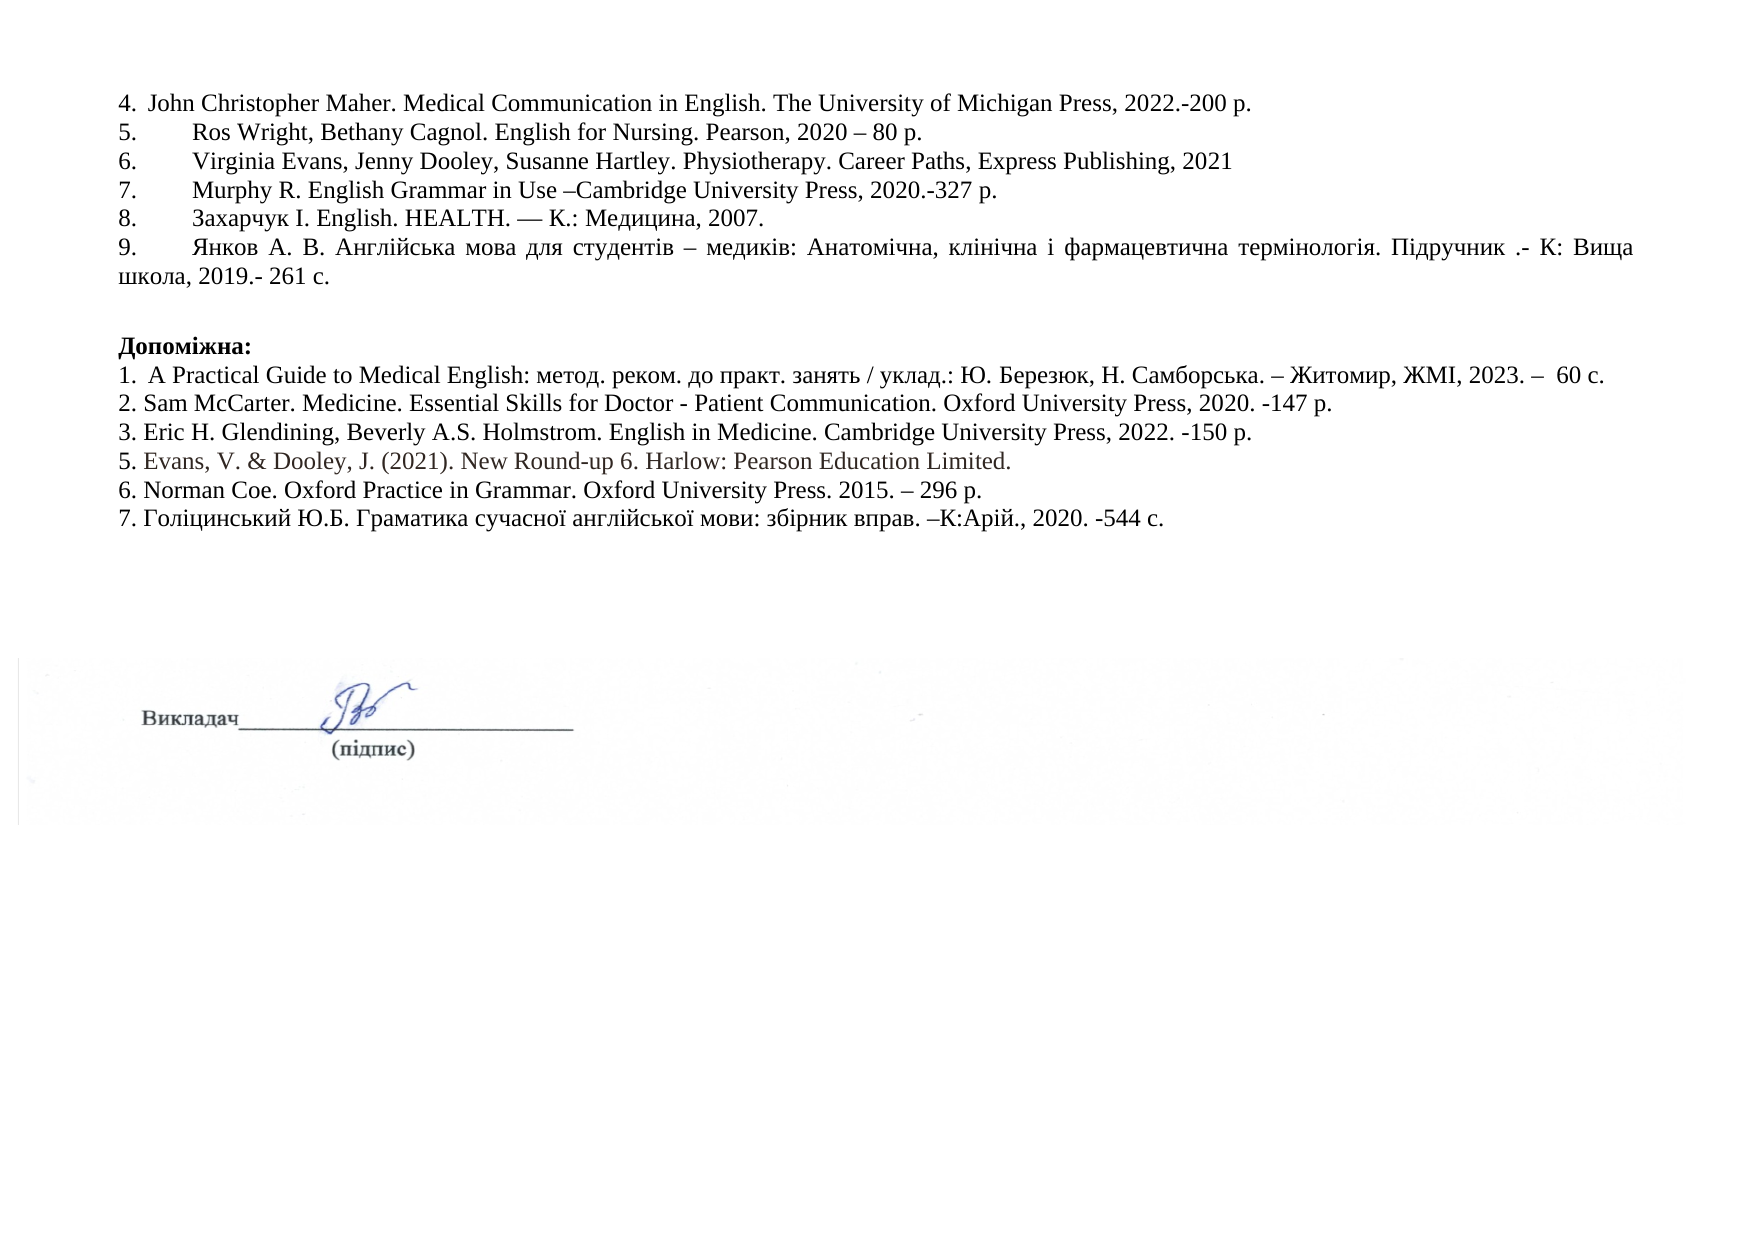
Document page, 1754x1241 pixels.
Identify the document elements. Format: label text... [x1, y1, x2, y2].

list Ros Wright, Bethany Cagnol. English for Nursing. Pearson, 2020 – 80 p. [118, 117, 1636, 146]
list Murphy R. English Grammar in Use –Cambridge University Press, 2020.-327 p. [118, 175, 1636, 203]
list Virginia Evans, Jenny Dooley, Susanne Hartley. Physiotherapy. Career Paths, Express Publishing, 2021 [118, 146, 1636, 175]
text 3. Eric H. Glendining, Beverly A.S. Holmstrom. English in Medicine. Cambridge University Press, 2022. -150 p. [118, 417, 1636, 446]
text 5. Evans, V. & Dooley, J. (2021). New Round-up 6. Harlow: Pearson Education Limited. [118, 446, 1636, 475]
list A Practical Guide to Medical English: метод. реком. до практ. занять / уклад.: Ю. Березюк, Н. Самборська. – Житомир, ЖМІ, 2023. – 60 с. [118, 360, 1636, 388]
list Захарчук І. English. HEALTH. — К.: Медицина, 2007. [118, 203, 1636, 232]
text 6. Norman Coe. Oxford Practice in Grammar. Oxford University Press. 2015. – 296 p. [118, 475, 1636, 503]
list John Christopher Maher. Medical Communication in English. The University of Michigan Press, 2022.-200 p. [118, 88, 1636, 117]
text 2. Sam McCarter. Medicine. Essential Skills for Doctor - Patient Communication. Oxford University Press, 2020. -147 p. [118, 388, 1636, 417]
text 7. Голіцинський Ю.Б. Граматика сучасної англійської мови: збірник вправ. –К:Арій., 2020. -544 с. [118, 503, 1636, 532]
picture [20, 658, 1690, 825]
text Допоміжна: [118, 331, 1636, 360]
list Янков А. В. Англійська мова для студентів – медиків: Анатомічна, клінічна і фармацевтична термінологія. Підручник .- К: Вища школа, 2019.- 261 с. [118, 232, 1636, 290]
